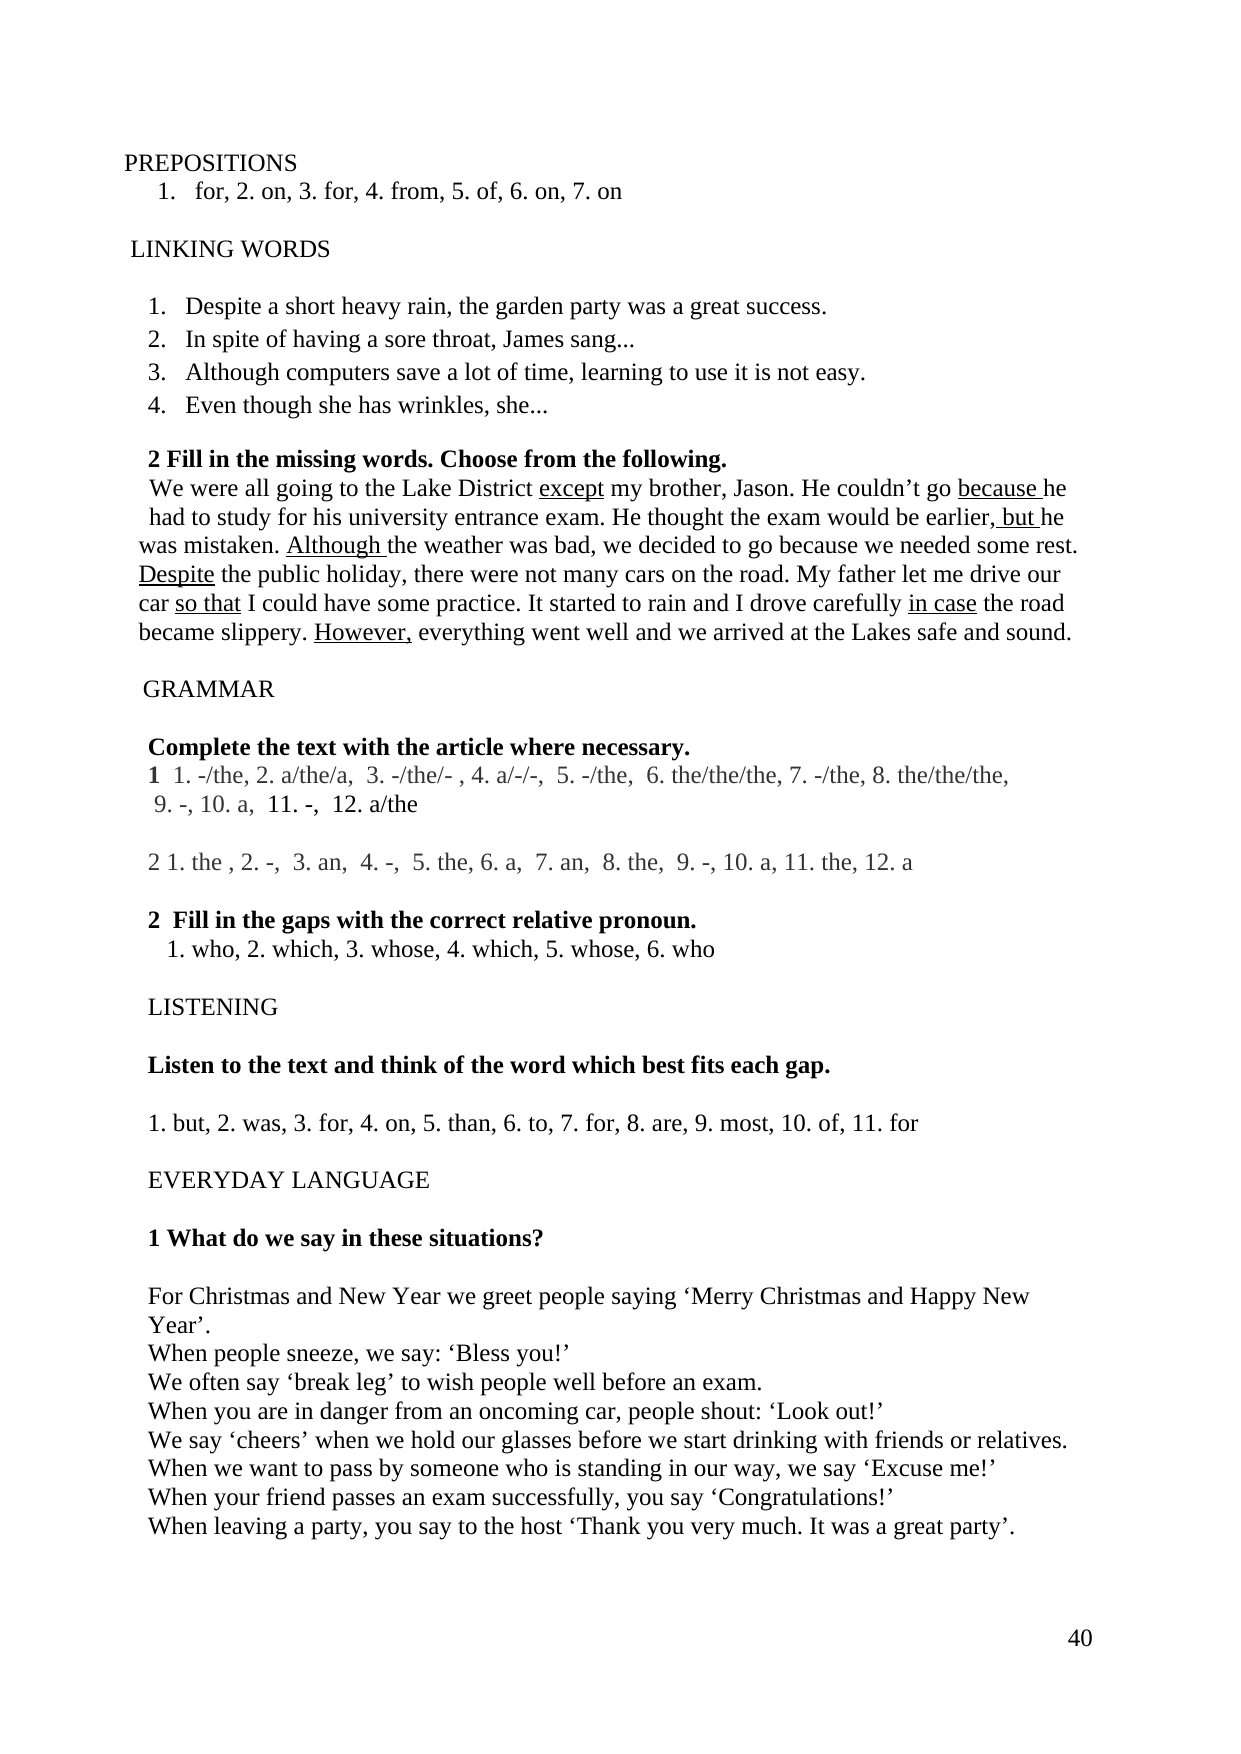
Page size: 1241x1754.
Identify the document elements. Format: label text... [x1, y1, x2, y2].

list for, 2. on, 3. for, 4. from, 5. of, 6. on, 7. on [157, 176, 1093, 205]
text 2 Fill in the gaps with the correct relative pronoun. [148, 905, 1093, 934]
text LISTENING [148, 992, 1093, 1021]
list Even though she has wrinkles, she... [148, 390, 1093, 419]
text PREPOSITIONS [118, 148, 1093, 176]
text We often say ‘break leg’ to wish people well before an exam. [148, 1367, 1093, 1396]
text 2 Fill in the missing words. Choose from the following. [148, 444, 1093, 473]
text 1 What do we say in these situations? [148, 1223, 1093, 1252]
text We say ‘cheers’ when we hold our glasses before we start drinking with friends or relatives. [148, 1425, 1093, 1453]
text 1 1. -/the, 2. a/the/a, 3. -/the/- , 4. a/-/-, 5. -/the, 6. the/the/the, 7. -/the, 8. the/the/the, [148, 761, 1093, 789]
text When you are in danger from an oncoming car, people shout: ‘Look out!’ [148, 1396, 1093, 1425]
text LINKING WORDS [118, 234, 1093, 263]
text 9. -, 10. a, 11. -, 12. a/the [148, 789, 1093, 818]
text For Christmas and New Year we greet people saying ‘Merry Christmas and Happy New Year’. [148, 1281, 1093, 1338]
list Despite a short heavy rain, the garden party was a great success. [148, 291, 1093, 320]
text When leaving a party, you say to the host ‘Thank you very much. It was a great party’. [148, 1511, 1093, 1540]
text 2 1. the , 2. -, 3. an, 4. -, 5. the, 6. a, 7. an, 8. the, 9. -, 10. a, 11. the, 12. a [148, 847, 1093, 876]
text When people sneeze, we say: ‘Bless you!’ [148, 1338, 1093, 1367]
text We were all going to the Lake District except my brother, Jason. He couldn’t go because he [118, 473, 1093, 502]
text 1. but, 2. was, 3. for, 4. on, 5. than, 6. to, 7. for, 8. are, 9. most, 10. of, 11. for [148, 1108, 1093, 1136]
list Although computers save a lot of time, learning to use it is not easy. [148, 357, 1093, 386]
text had to study for his university entrance exam. He thought the exam would be earlier, but he was mistaken. Although the weather was bad, we decided to go because we needed some rest. Despite the public holiday, there were not many cars on the road. My father let me drive our car so that I could have some practice. It started to rain and I drove carefully in case the road became slippery. However, everything went well and we arrived at the Lakes safe and sound. [118, 502, 1093, 646]
text Listen to the text and think of the word which best fits each gap. [148, 1050, 1093, 1078]
text GRAMMAR [118, 674, 1093, 703]
text 1. who, 2. which, 3. whose, 4. which, 5. whose, 6. who [148, 934, 1093, 963]
text When we want to pass by someone who is standing in our way, we say ‘Excuse me!’ [148, 1453, 1093, 1482]
text When your friend passes an exam successfully, you say ‘Congratulations!’ [148, 1482, 1093, 1511]
text Complete the text with the article where necessary. [148, 732, 1093, 761]
list In spite of having a sore throat, James sang... [148, 324, 1093, 353]
text EVERYDAY LANGUAGE [148, 1166, 1093, 1194]
